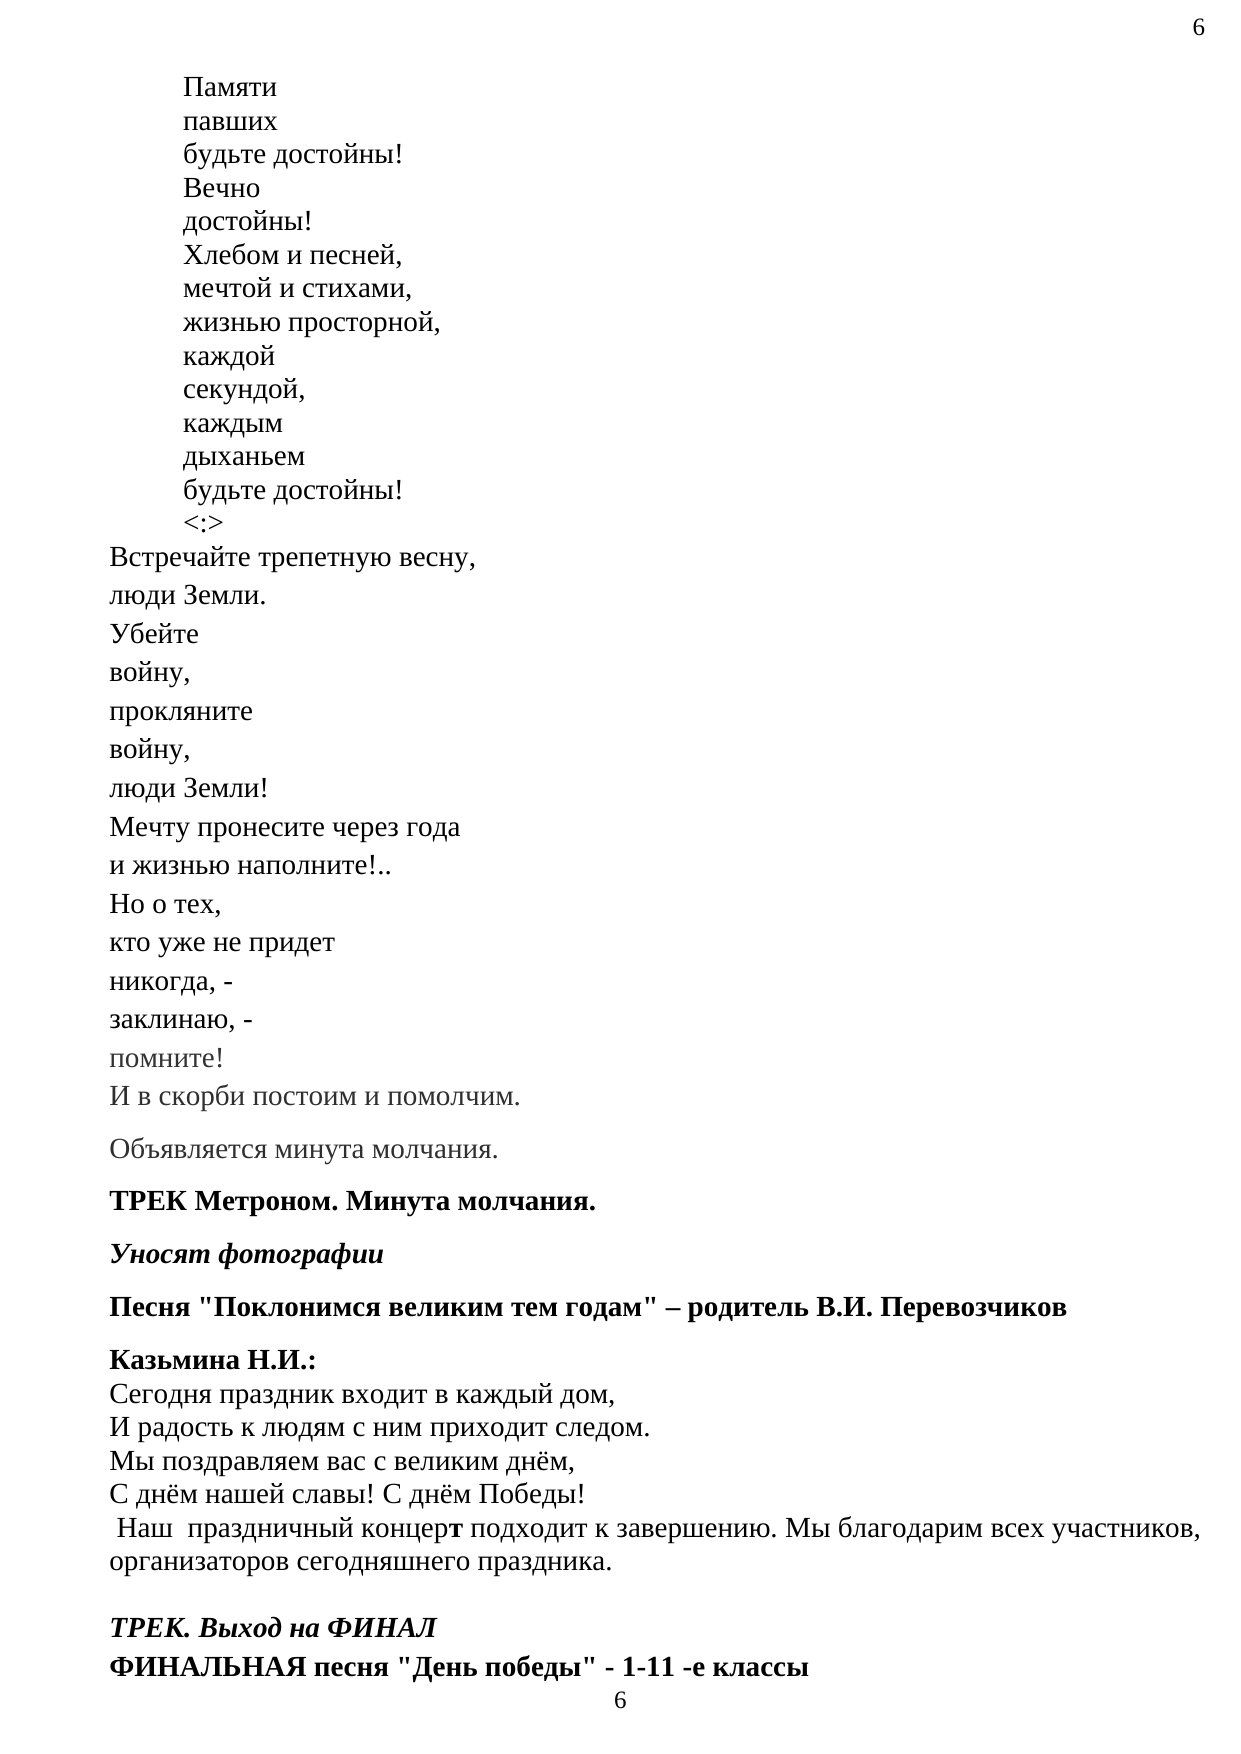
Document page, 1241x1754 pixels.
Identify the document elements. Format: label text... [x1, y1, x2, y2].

text Песня "Поклонимся великим тем годам" – родитель В.И. Перевозчиков [109, 1289, 1205, 1323]
text Наш праздничный концерт подходит к завершению. Мы благодарим всех участников, организаторов сегодняшнего праздника. [109, 1510, 1205, 1577]
text ТРЕК. Выход на ФИНАЛ [109, 1611, 1205, 1644]
text ТРЕК Метроном. Минута молчания. [109, 1183, 1205, 1217]
text Казьмина Н.И.: [109, 1342, 1205, 1376]
text Сегодня праздник входит в каждый дом, И радость к людям с ним приходит следом. Мы поздравляем вас с великим днём, С днём нашей славы! С днём Победы! [109, 1376, 1205, 1510]
text Уносят фотографии [109, 1236, 1205, 1270]
text ФИНАЛЬНАЯ песня "День победы" - 1-11 -е классы [109, 1649, 1205, 1683]
